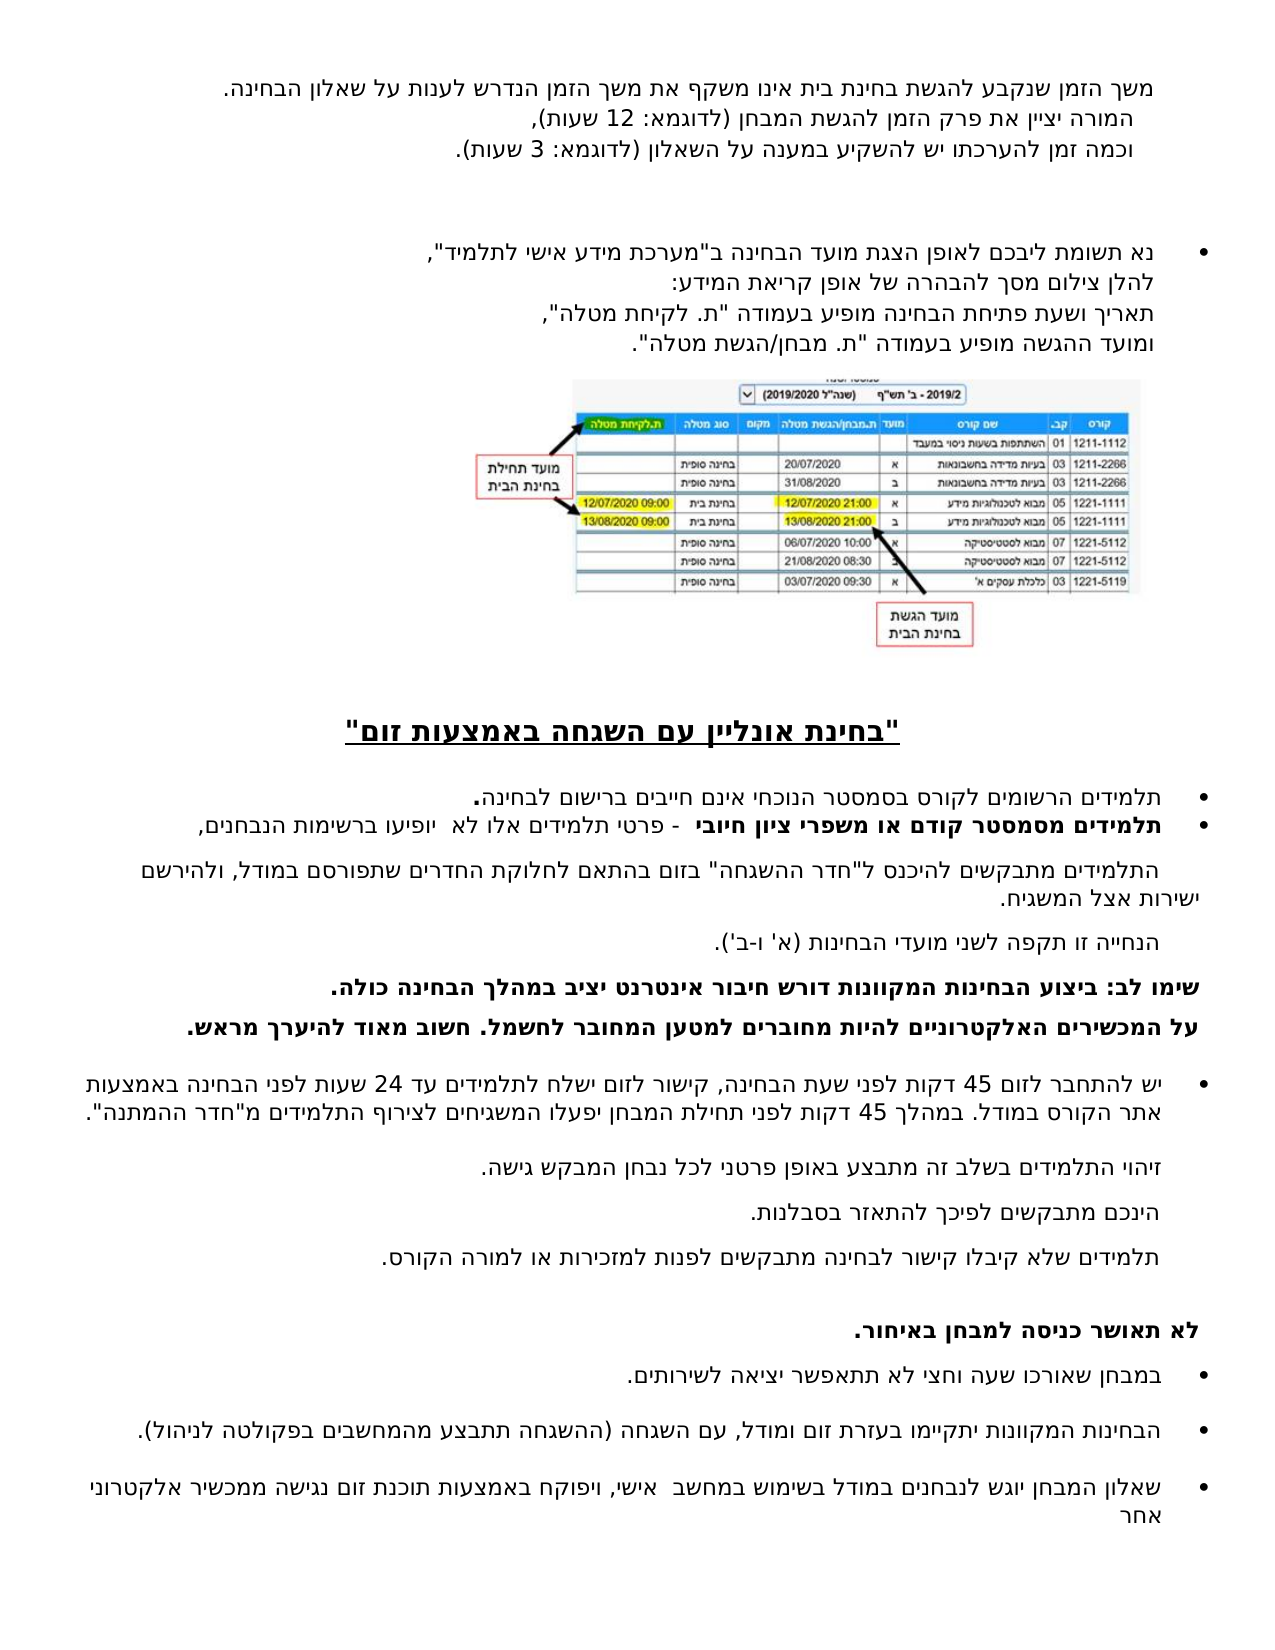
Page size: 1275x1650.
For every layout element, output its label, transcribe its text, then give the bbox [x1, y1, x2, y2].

text וכמה זמן להערכתו יש להשקיע במענה על השאלון (לדוגמא: 3 שעות). [75, 136, 1200, 163]
text ומועד ההגשה מופיע בעמודה "ת. מבחן/הגשת מטלה". [75, 331, 1200, 357]
text תאריך ושעת פתיחת הבחינה מופיע בעמודה "ת. לקיחת מטלה", [75, 300, 1200, 327]
text שימו לב: ביצוע הבחינות המקוונות דורש חיבור אינטרנט יציב במהלך הבחינה כולה. על המכשירים האלקטרוניים להיות מחוברים למטען המחובר לחשמל. חשוב מאוד להיערך מראש. [75, 974, 1200, 1041]
list תלמידים מסמסטר קודם או משפרי ציון חיובי - פרטי תלמידים אלו לא יופיעו ברשימות הנבחנים, [75, 812, 1200, 839]
text תלמידים שלא קיבלו קישור לבחינה מתבקשים לפנות למזכירות או למורה הקורס. [75, 1244, 1200, 1300]
list נא תשומת ליבכם לאופן הצגת מועד הבחינה ב"מערכת מידע אישי לתלמיד", [75, 239, 1200, 265]
text הנחייה זו תקפה לשני מועדי הבחינות (א' ו-ב'). [75, 929, 1200, 956]
list משך הזמן שנקבע להגשת בחינת בית אינו משקף את משך הזמן הנדרש לענות על שאלון הבחינה. [75, 75, 1155, 102]
picture [457, 361, 1163, 660]
list "בחינת אונליין עם השגחה באמצעות זום" [75, 714, 930, 748]
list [75, 1474, 1200, 1529]
text התלמידים מתבקשים להיכנס ל"חדר ההשגחה" בזום בהתאם לחלוקת החדרים שתפורסם במודל, ולהירשם ישירות אצל המשגיח. [75, 857, 1200, 912]
text הינכם מתבקשים לפיכך להתאזר בסבלנות. [75, 1199, 1200, 1226]
text לא תאושר כניסה למבחן באיחור. [75, 1318, 1200, 1344]
list להלן צילום מסך להבהרה של אופן קריאת המידע: [75, 269, 1155, 296]
list תלמידים הרשומים לקורס בסמסטר הנוכחי אינם חייבים ברישום לבחינה. [75, 784, 1200, 811]
list הבחינות המקוונות יתקיימו בעזרת זום ומודל, עם השגחה (ההשגחה תתבצע מהמחשבים בפקולטה לניהול). [75, 1417, 1200, 1473]
list יש להתחבר לזום 45 דקות לפני שעת הבחינה, קישור לזום ישלח לתלמידים עד 24 שעות לפני הבחינה באמצעות אתר הקורס במודל. במהלך 45 דקות לפני תחילת המבחן יפעלו המשגיחים לצירוף התלמידים מ"חדר ההמתנה". זיהוי התלמידים בשלב זה מתבצע באופן פרטני לכל נבחן המבקש גישה. [75, 1071, 1200, 1181]
text המורה יציין את פרק הזמן להגשת המבחן (לדוגמא: 12 שעות), [75, 106, 1200, 132]
list במבחן שאורכו שעה וחצי לא תתאפשר יציאה לשירותים. [75, 1362, 1200, 1417]
